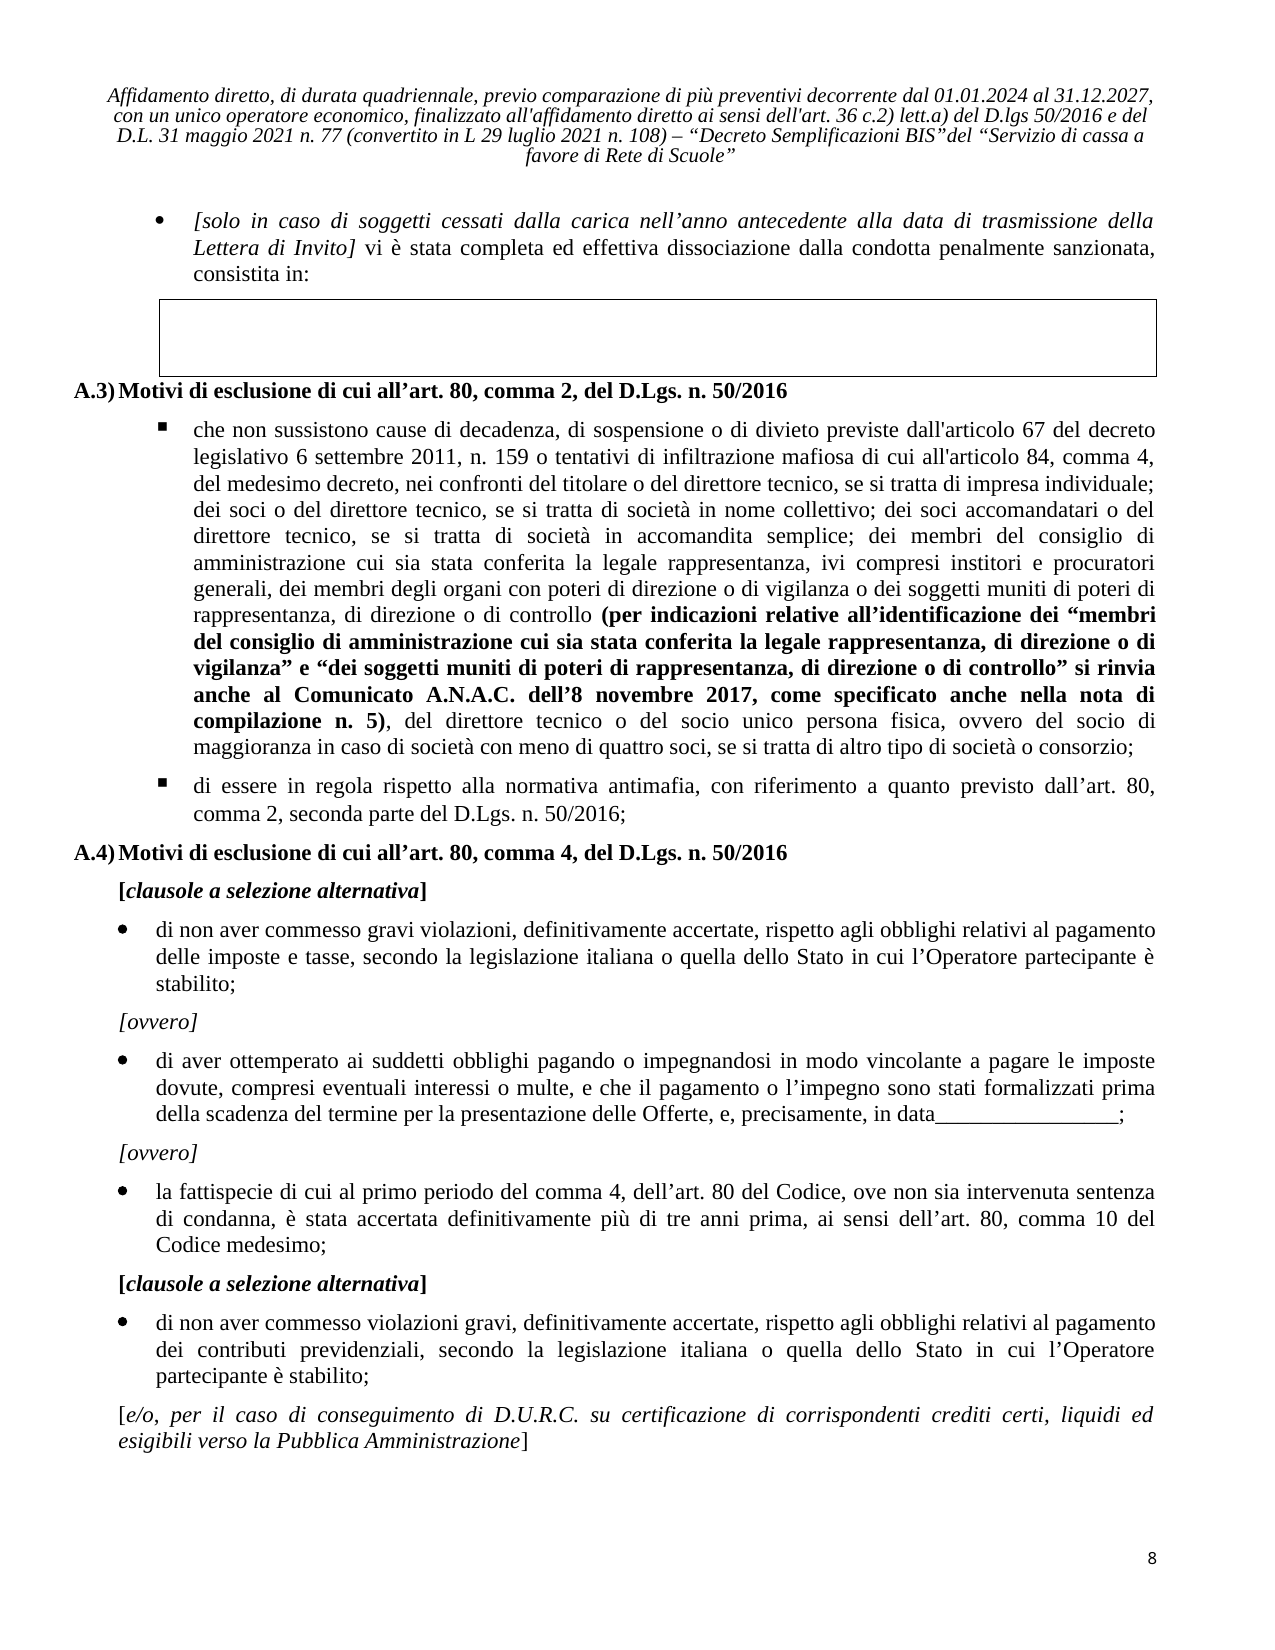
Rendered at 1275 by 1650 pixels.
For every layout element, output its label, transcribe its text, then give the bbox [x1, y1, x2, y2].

list [solo in caso di soggetti cessati dalla carica nell’anno antecedente alla data di trasmissione della Lettera di Invito] vi è stata completa ed effettiva dissociazione dalla condotta penalmente sanzionata, consistita in: [156, 207, 1157, 287]
list che non sussistono cause di decadenza, di sospensione o di divieto previste dall'articolo 67 del decreto legislativo 6 settembre 2011, n. 159 o tentativi di infiltrazione mafiosa di cui all'articolo 84, comma 4, del medesimo decreto, nei confronti del titolare o del direttore tecnico, se si tratta di impresa individuale; dei soci o del direttore tecnico, se si tratta di società in nome collettivo; dei soci accomandatari o del direttore tecnico, se si tratta di società in accomandita semplice; dei membri del consiglio di amministrazione cui sia stata conferita la legale rappresentanza, ivi compresi institori e procuratori generali, dei membri degli organi con poteri di direzione o di vigilanza o dei soggetti muniti di poteri di rappresentanza, di direzione o di controllo (per indicazioni relative all’identificazione dei “membri del consiglio di amministrazione cui sia stata conferita la legale rappresentanza, di direzione o di vigilanza” e “dei soggetti muniti di poteri di rappresentanza, di direzione o di controllo” si rinvia anche al Comunicato A.N.A.C. dell’8 novembre 2017, come specificato anche nella nota di compilazione n. 5), del direttore tecnico o del socio unico persona fisica, ovvero del socio di maggioranza in caso di società con meno di quattro soci, se si tratta di altro tipo di società o consorzio; [156, 416, 1157, 760]
text [ovvero] [118, 1008, 1157, 1035]
list Motivi di esclusione di cui all’art. 80, comma 4, del D.Lgs. n. 50/2016 [74, 839, 1157, 865]
list la fattispecie di cui al primo periodo del comma 4, dell’art. 80 del Codice, ove non sia intervenuta sentenza di condanna, è stata accertata definitivamente più di tre anni prima, ai sensi dell’art. 80, comma 10 del Codice medesimo; [118, 1178, 1157, 1258]
list di non aver commesso gravi violazioni, definitivamente accertate, rispetto agli obblighi relativi al pagamento delle imposte e tasse, secondo la legislazione italiana o quella dello Stato in cui l’Operatore partecipante è stabilito; [118, 916, 1157, 996]
list di non aver commesso violazioni gravi, definitivamente accertate, rispetto agli obblighi relativi al pagamento dei contributi previdenziali, secondo la legislazione italiana o quella dello Stato in cui l’Operatore partecipante è stabilito; [118, 1309, 1157, 1388]
list Motivi di esclusione di cui all’art. 80, comma 2, del D.Lgs. n. 50/2016 [74, 377, 1157, 403]
table_header [160, 300, 1156, 376]
text [clausole a selezione alternativa] [118, 1270, 1157, 1296]
text [e/o, per il caso di conseguimento di D.U.R.C. su certificazione di corrispondenti crediti certi, liquidi ed esigibili verso la Pubblica Amministrazione] [118, 1401, 1157, 1454]
list di aver ottemperato ai suddetti obblighi pagando o impegnandosi in modo vincolante a pagare le imposte dovute, compresi eventuali interessi o multe, e che il pagamento o l’impegno sono stati formalizzati prima della scadenza del termine per la presentazione delle Offerte, e, precisamente, in data________________; [118, 1047, 1157, 1127]
text [ovvero] [118, 1139, 1157, 1166]
text [clausole a selezione alternativa] [118, 878, 1157, 904]
list di essere in regola rispetto alla normativa antimafia, con riferimento a quanto previsto dall’art. 80, comma 2, seconda parte del D.Lgs. n. 50/2016; [156, 772, 1157, 826]
